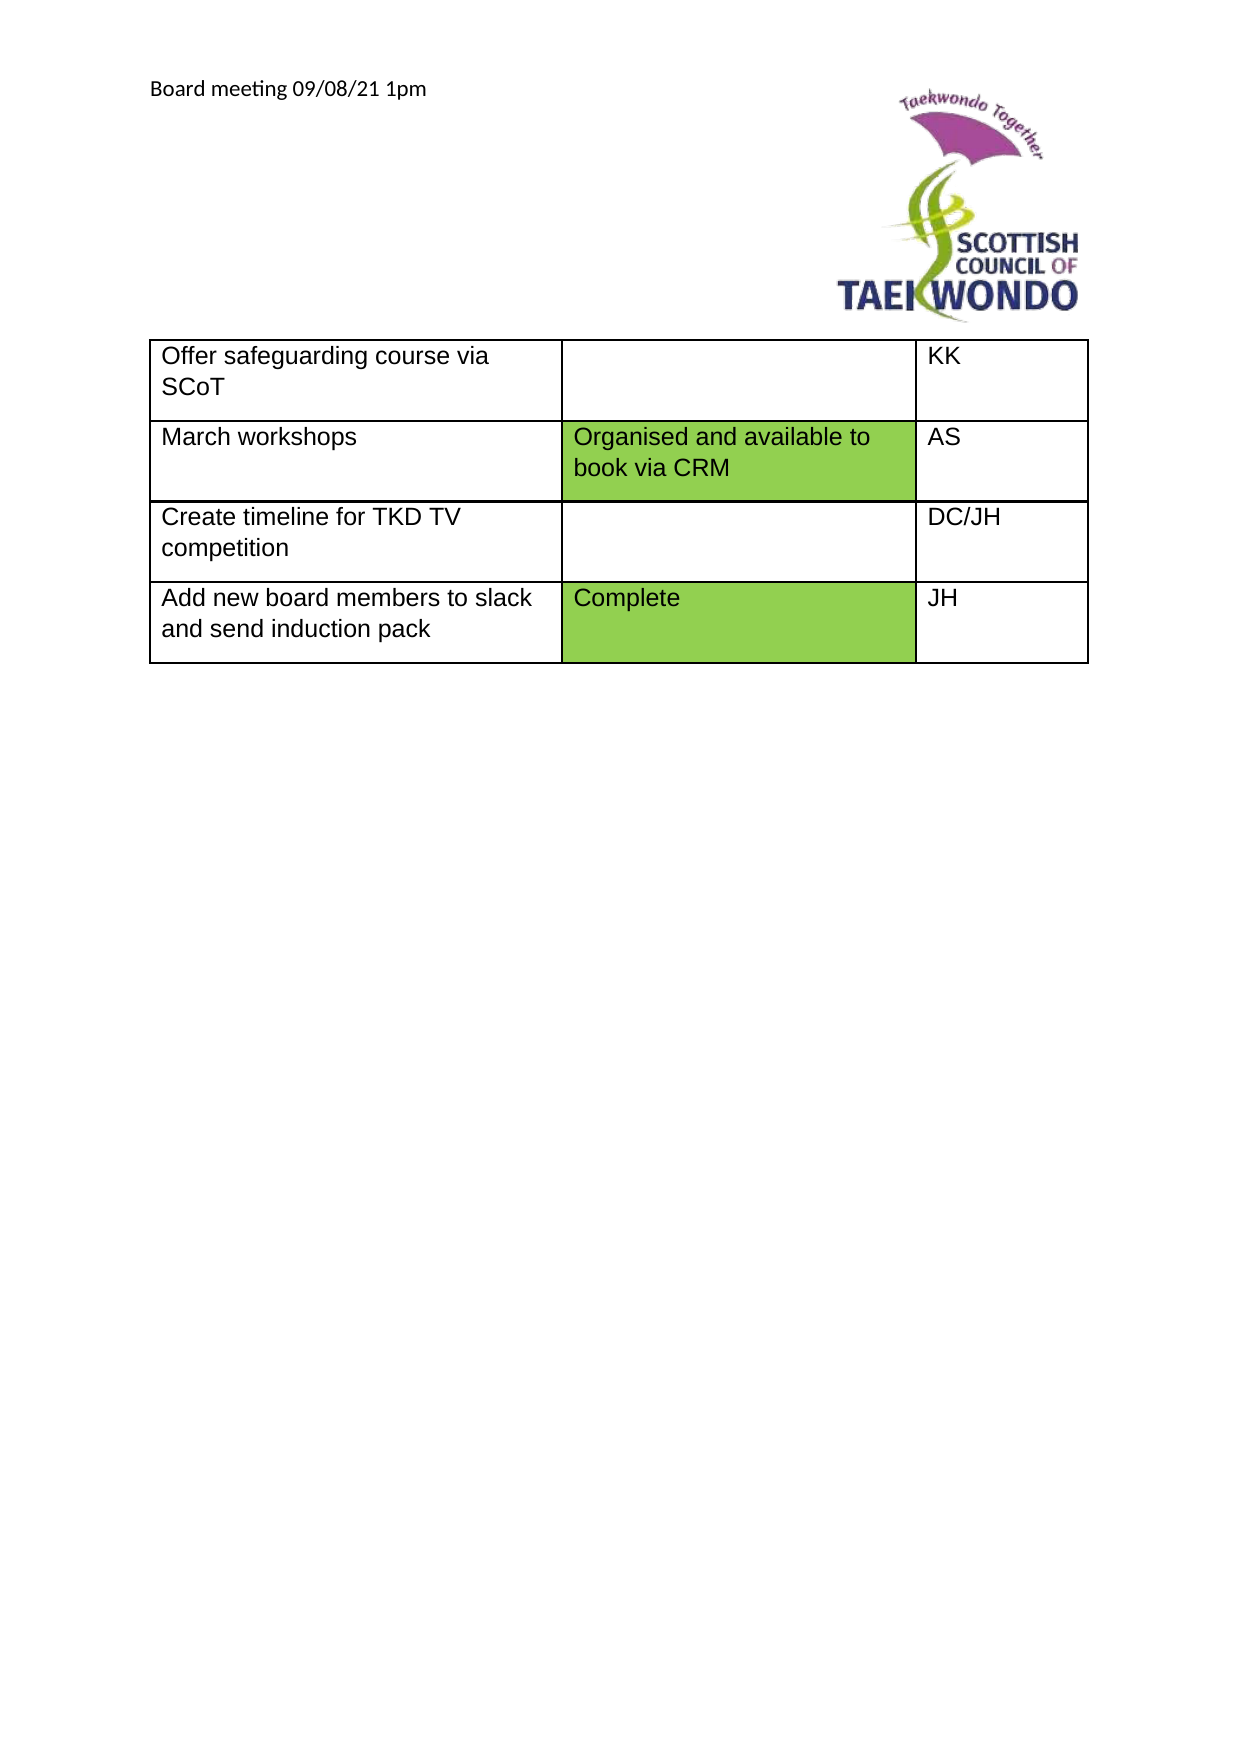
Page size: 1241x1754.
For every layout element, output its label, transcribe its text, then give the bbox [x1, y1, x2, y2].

table_cell DC/JH [917, 503, 1087, 581]
table_cell [563, 503, 915, 581]
table_cell Create timeline for TKD TV competition [151, 503, 561, 581]
table_cell Complete [563, 583, 915, 662]
table_cell Add new board members to slack and send induction pack [151, 583, 561, 662]
table_cell AS [917, 422, 1087, 500]
picture [825, 73, 1091, 339]
table_cell [563, 341, 915, 420]
table_cell March workshops [151, 422, 561, 500]
table_cell Organised and available to book via CRM [563, 422, 915, 500]
table_cell Offer safeguarding course via SCoT [151, 341, 561, 420]
table_cell KK [917, 341, 1087, 420]
table_cell JH [917, 583, 1087, 662]
